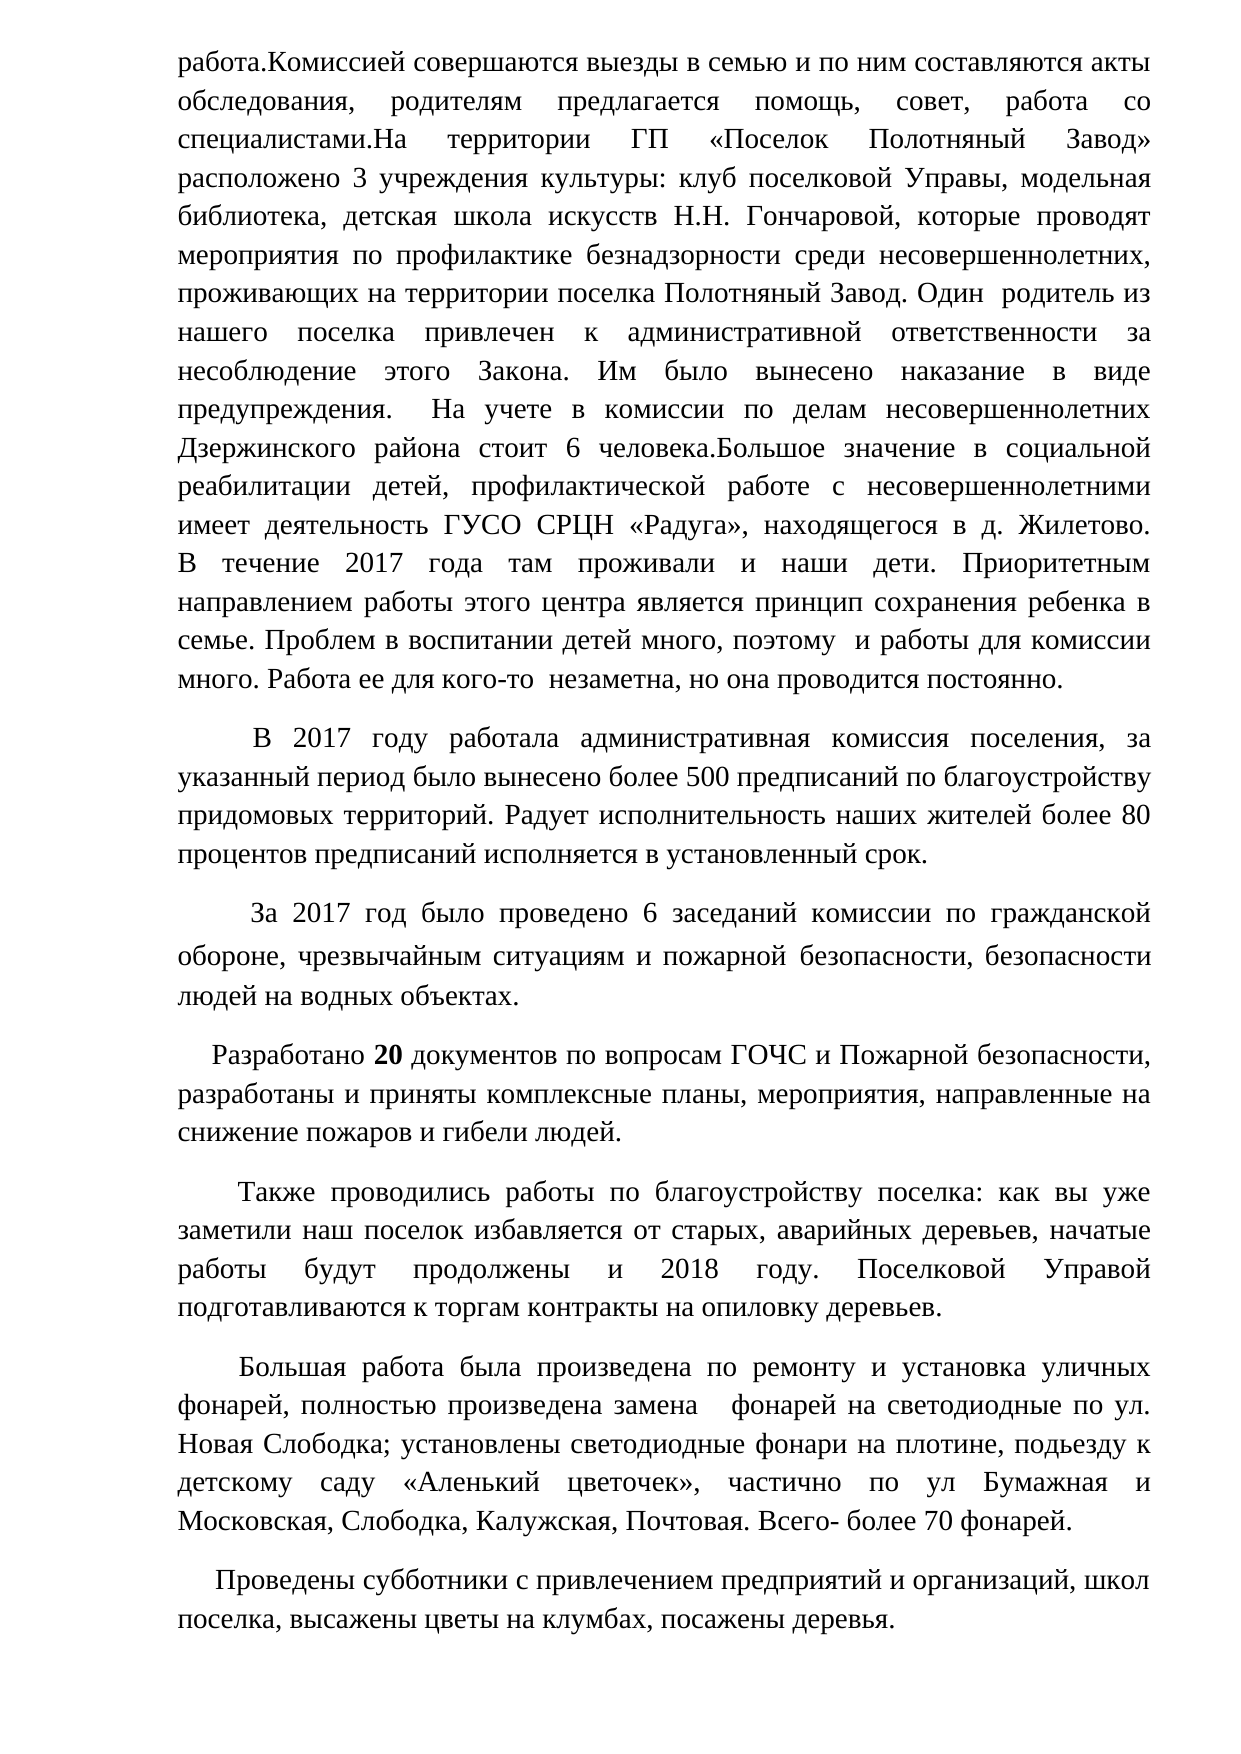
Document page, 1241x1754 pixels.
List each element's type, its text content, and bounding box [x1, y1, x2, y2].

text Разработано 20 документов по вопросам ГОЧС и Пожарной безопасности, разработаны и приняты комплексные планы, мероприятия, направленные на снижение пожаров и гибели людей. [177, 1037, 1152, 1148]
text Большая работа была произведена по ремонту и установка уличных фонарей, полностью произведена замена фонарей на светодиодные по ул. Новая Слободка; установлены светодиодные фонари на плотине, подьезду к детскому саду «Аленький цветочек», частично по ул Бумажная и Московская, Слободка, Калужская, Почтовая. Всего- более 70 фонарей. [177, 1349, 1152, 1537]
text Также проводились работы по благоустройству поселка: как вы уже заметили наш поселок избавляется от старых, аварийных деревьев, начатые работы будут продолжены и 2018 году. Поселковой Управой подготавливаются к торгам контракты на опиловку деревьев. [177, 1174, 1152, 1323]
text В 2017 году работала административная комиссия поселения, за указанный период было вынесено более 500 предписаний по благоустройству придомовых территорий. Радует исполнительность наших жителей более 80 процентов предписаний исполняется в установленный срок. [177, 720, 1152, 869]
text Проведены субботники с привлечением предприятий и организаций, школ поселка, высажены цветы на клумбах, посажены деревья. [177, 1562, 1152, 1634]
text За 2017 год было проведено 6 заседаний комиссии по гражданской обороне, чрезвычайным ситуациям и пожарной безопасности, безопасности людей на водных объектах. [177, 895, 1152, 1012]
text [177, 44, 1152, 694]
